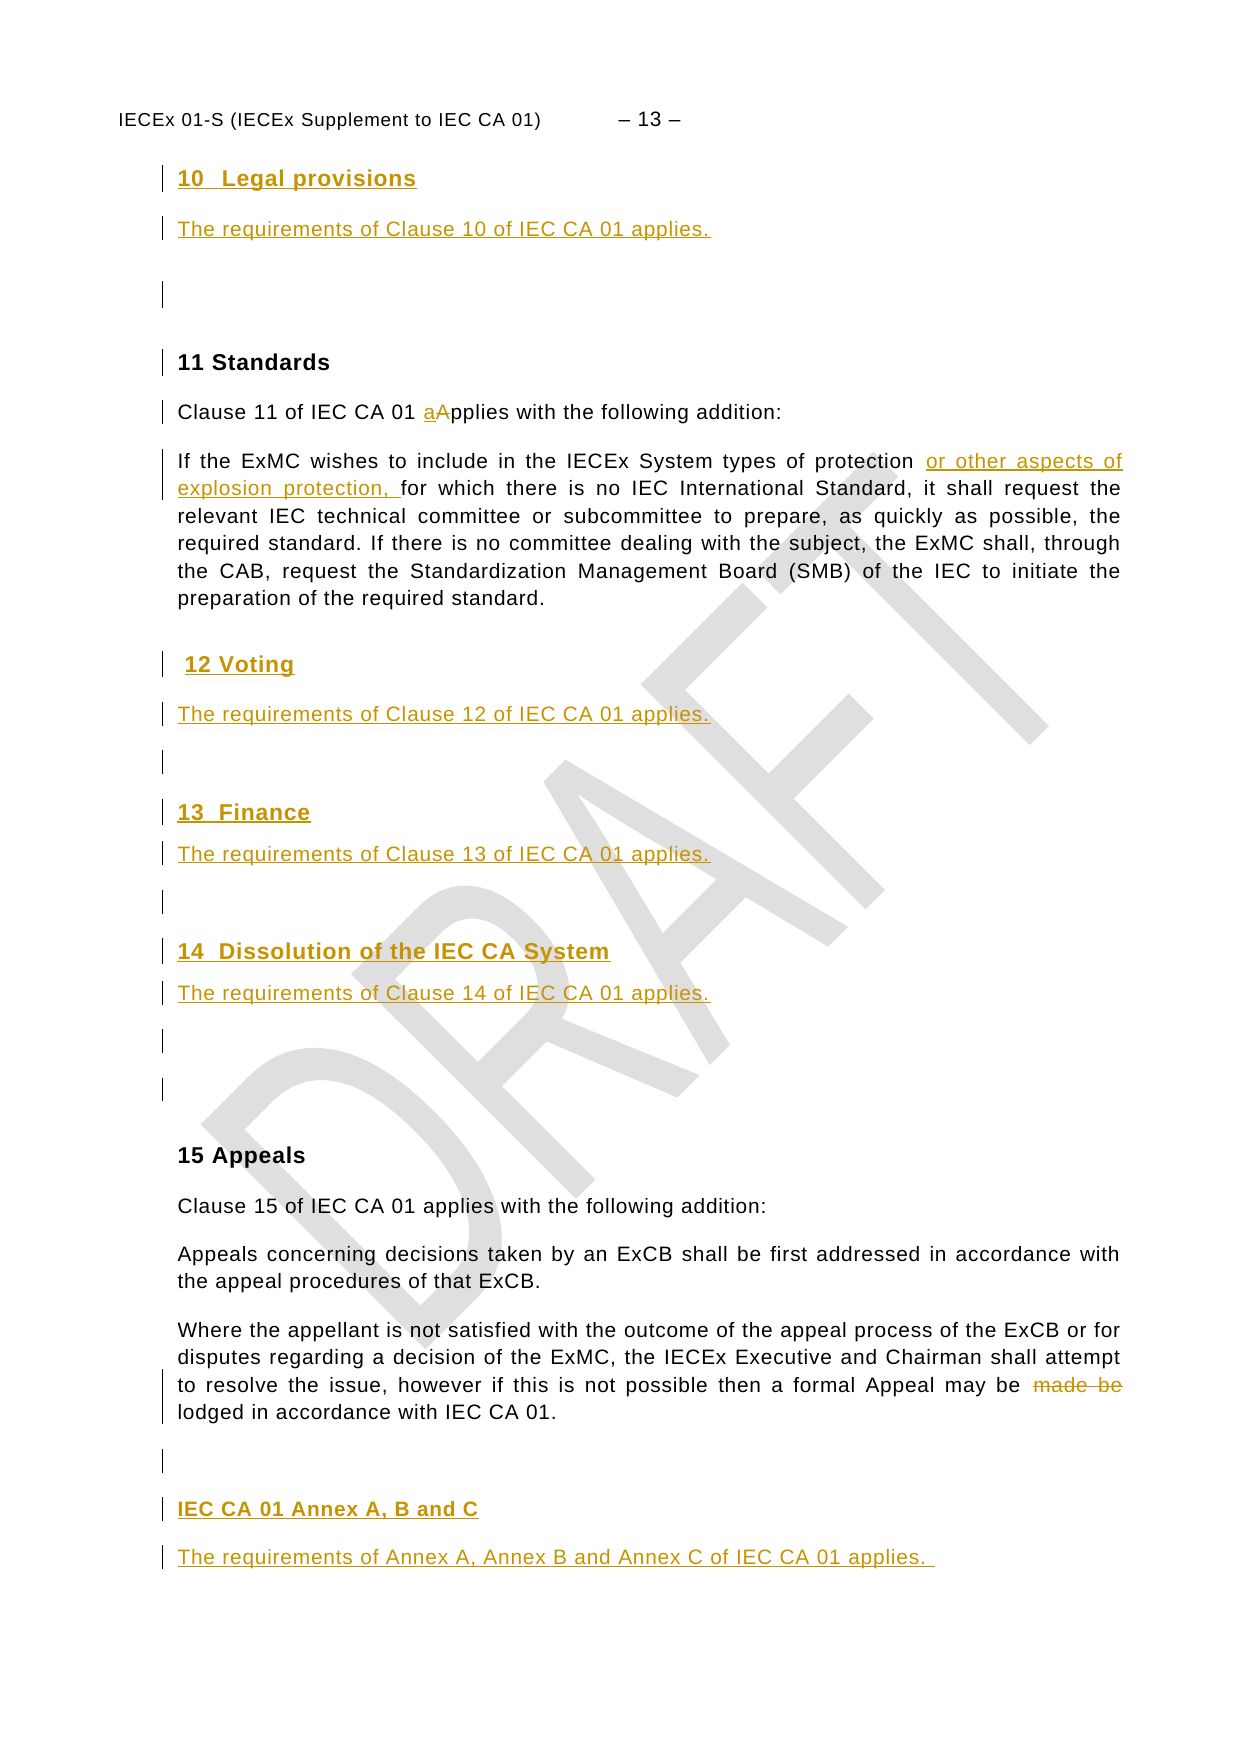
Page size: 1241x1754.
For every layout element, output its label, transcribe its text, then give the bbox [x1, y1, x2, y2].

text Clause 11 of IEC CA 01 pplies with the following addition: [177, 400, 1122, 424]
text Where the appellant is not satisfied with the outcome of the appeal process of the ExCB or for disputes regarding a decision of the ExMC, the IECEx Executive and Chairman shall attempt to resolve the issue, however if this is not possible then a formal Appeal may be lodged in accordance with IEC CA 01. [177, 1318, 1122, 1424]
text If the ExMC wishes to include in the IECEx System types of protection for which there is no IEC International Standard, it shall request the relevant IEC technical committee or subcommittee to prepare, as quickly as possible, the required standard. If there is no committee dealing with the subject, the ExMC shall, through the CAB, request the Standardization Management Board (SMB) of the IEC to initiate the preparation of the required standard. [177, 448, 1122, 610]
text Appeals concerning decisions taken by an ExCB shall be first addressed in accordance with the appeal procedures of that ExCB. [177, 1242, 1122, 1293]
subtitle 11 Standards [177, 349, 1122, 376]
text Clause 15 of IEC CA 01 applies with the following addition: [177, 1193, 1122, 1217]
subtitle 15 Appeals [177, 1142, 1122, 1169]
